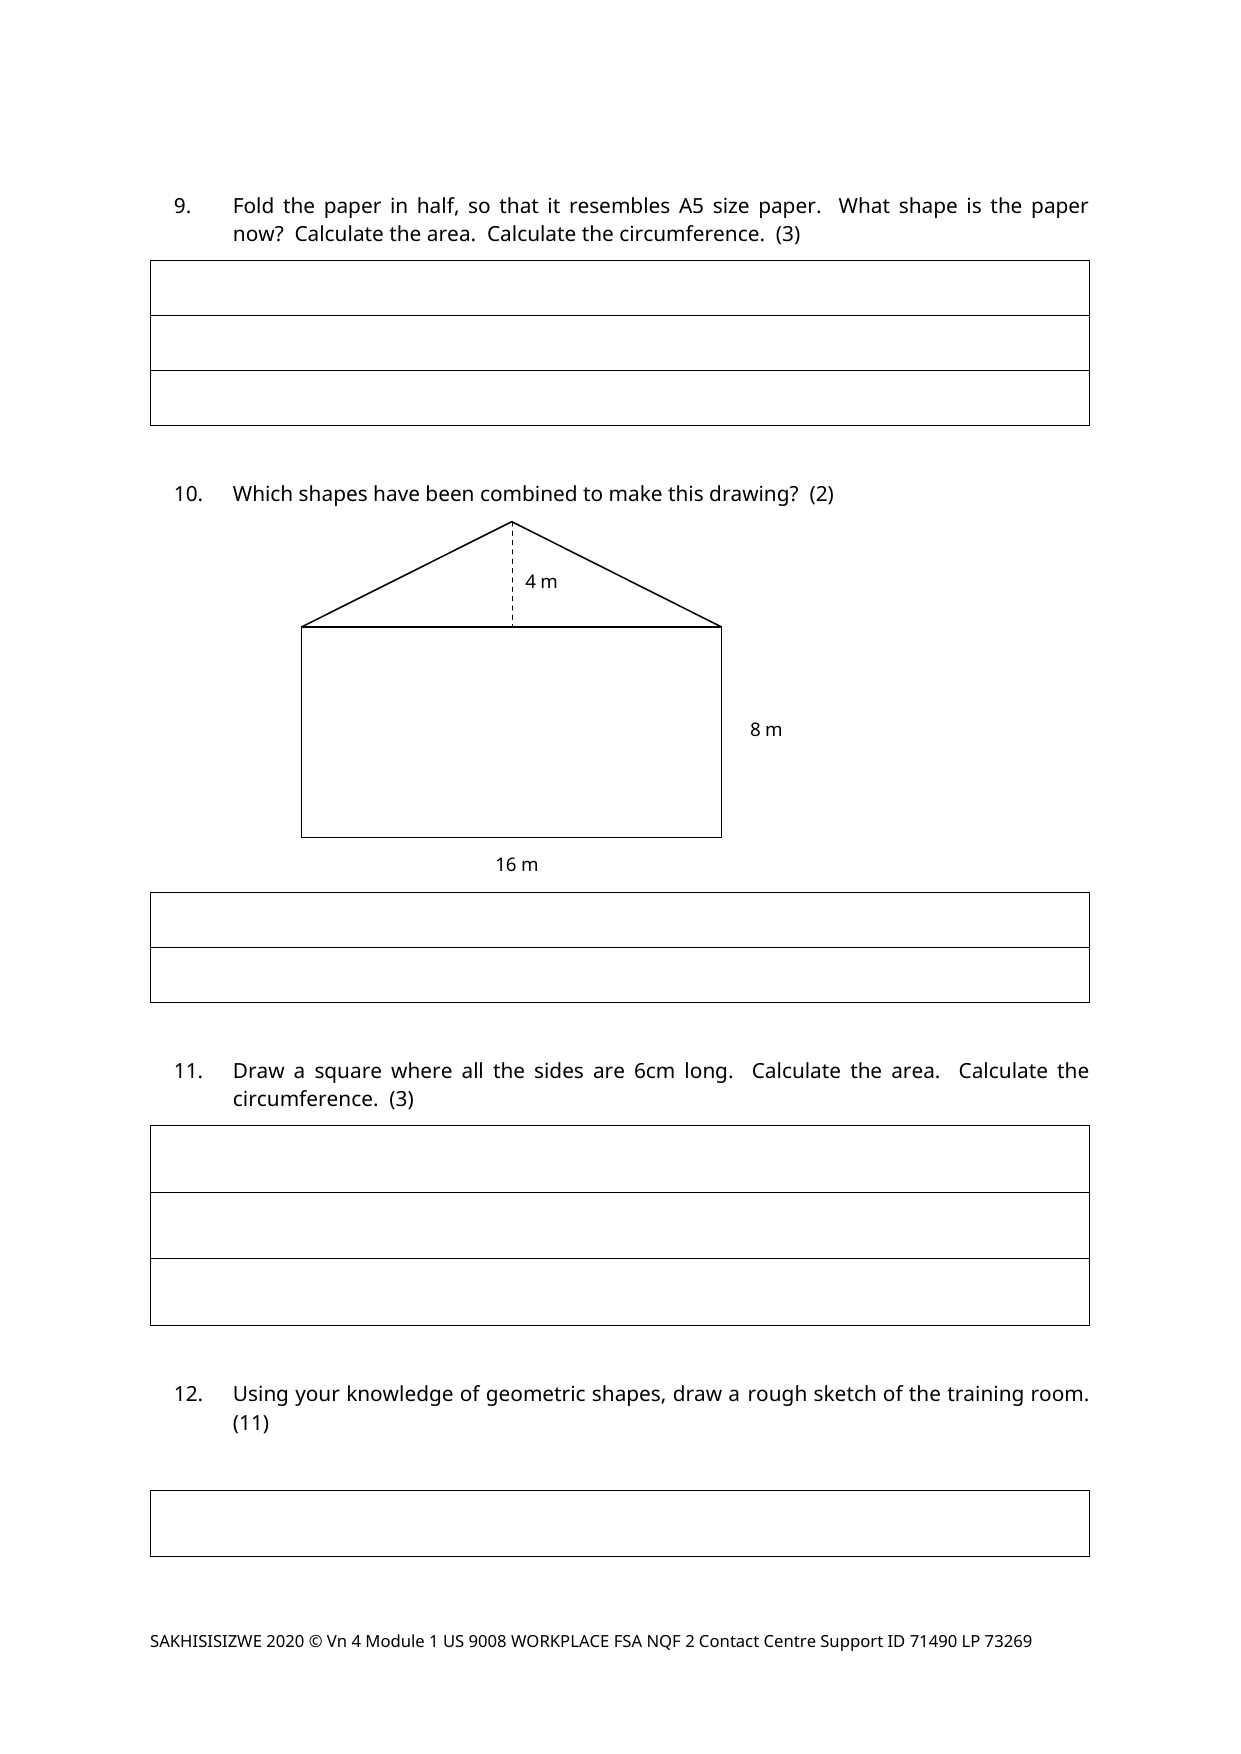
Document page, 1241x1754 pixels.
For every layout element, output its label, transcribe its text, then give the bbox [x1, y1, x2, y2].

table_cell [151, 1259, 1089, 1325]
list Fold the paper in half, so that it resembles A5 size paper. What shape is the paper now? Calculate the area. Calculate the circumference. (3) [174, 191, 1090, 248]
table_cell [151, 316, 1089, 370]
list Draw a square where all the sides are 6cm long. Calculate the area. Calculate the circumference. (3) [174, 1056, 1090, 1113]
table_cell [151, 371, 1089, 425]
table_header [151, 893, 1089, 947]
table_header [151, 1491, 1089, 1556]
list Using your knowledge of geometric shapes, draw a rough sketch of the training room. (11) [174, 1379, 1090, 1436]
table_header [151, 261, 1089, 315]
table_header [151, 1126, 1089, 1192]
list Which shapes have been combined to make this drawing? (2) [174, 479, 1090, 508]
table_cell [151, 948, 1089, 1002]
table_cell [151, 1193, 1089, 1258]
